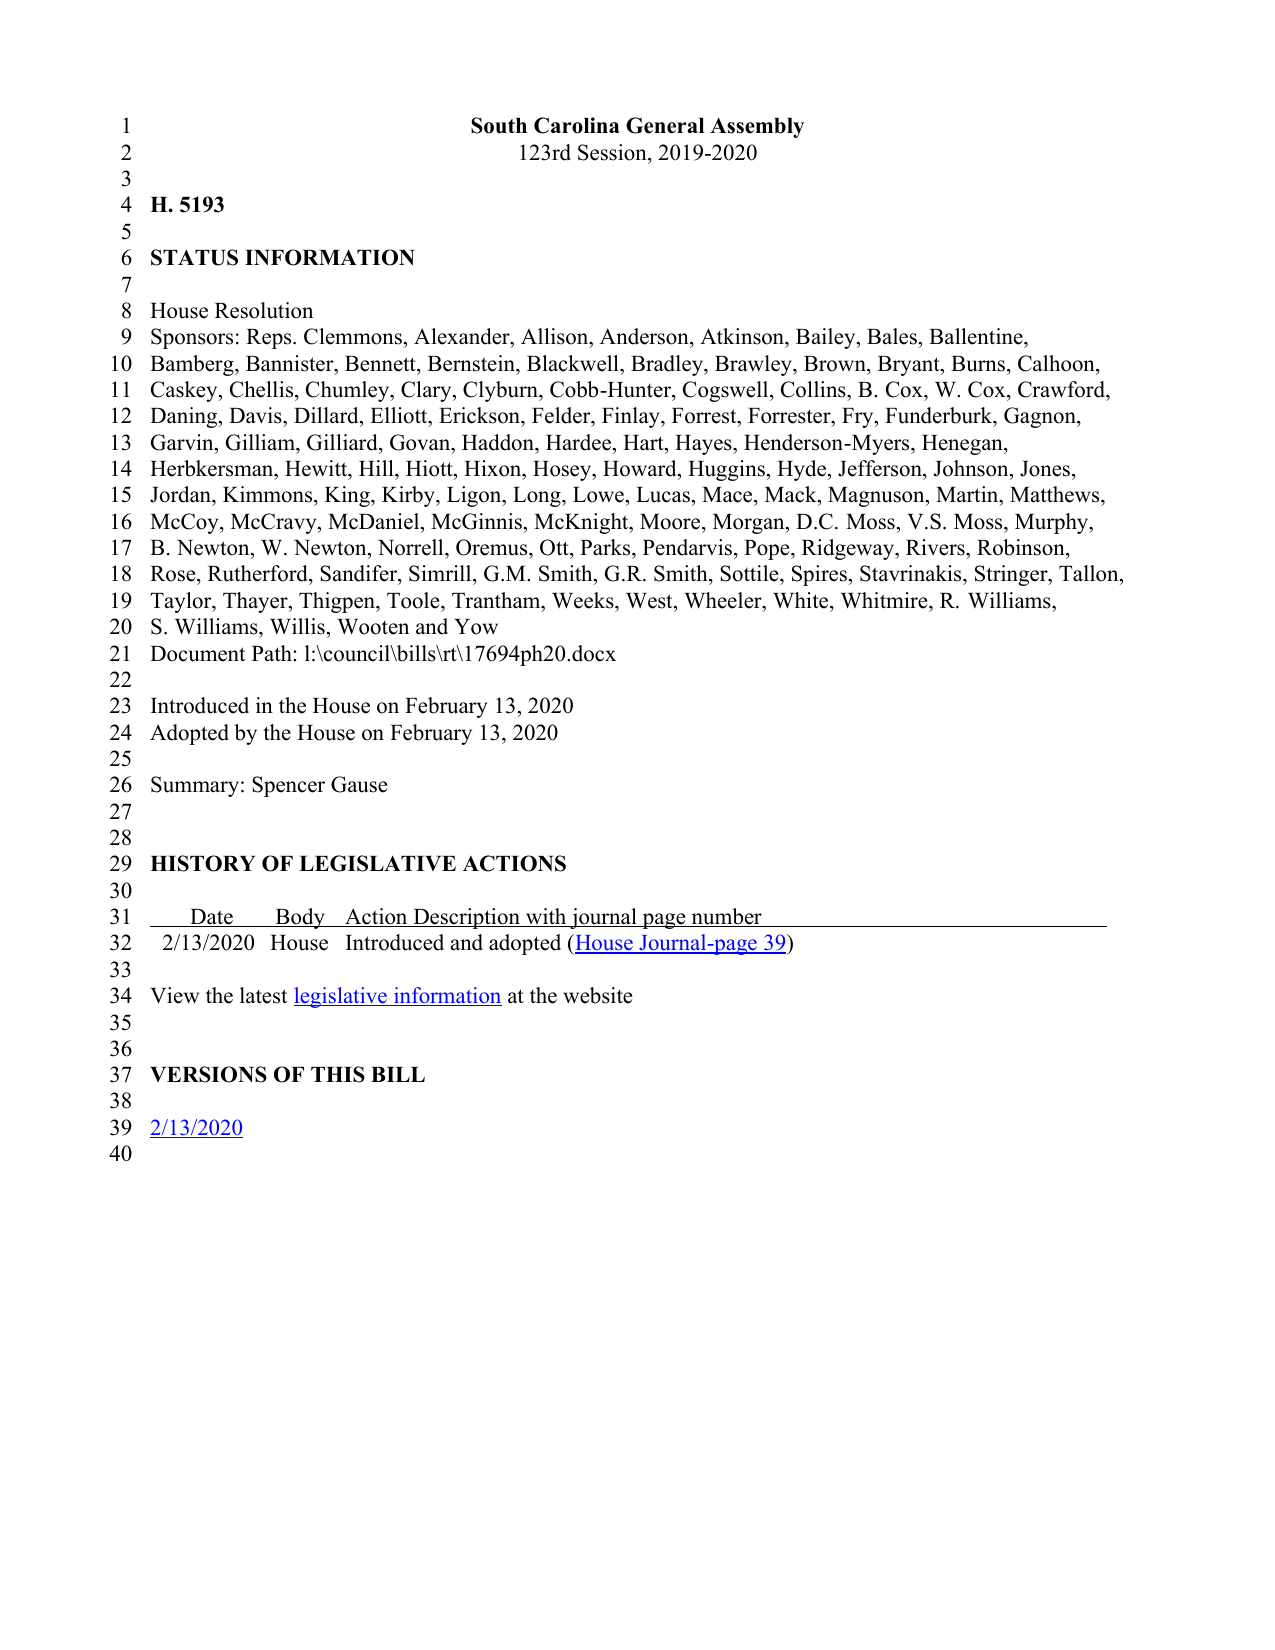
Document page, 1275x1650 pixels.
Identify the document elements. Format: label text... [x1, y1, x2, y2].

text Summary: Spencer Gause [150, 771, 1125, 798]
text STATUS INFORMATION [150, 244, 1125, 271]
text House Resolution [150, 297, 1125, 323]
text H. 5193 [150, 192, 1125, 218]
text View the latest legislative information at the website [150, 982, 1125, 1008]
text Date Body Action Description with journal page number [150, 903, 1125, 929]
text HISTORY OF LEGISLATIVE ACTIONS [150, 850, 1125, 877]
text Introduced in the House on February 13, 2020 [150, 692, 1125, 719]
text VERSIONS OF THIS BILL [150, 1061, 1125, 1088]
text 123rd Session, 2019-2020 [150, 139, 1125, 165]
text Adopted by the House on February 13, 2020 [150, 719, 1125, 745]
text Sponsors: Reps. Clemmons, Alexander, Allison, Anderson, Atkinson, Bailey, Bales, Ballentine, Bamberg, Bannister, Bennett, Bernstein, Blackwell, Bradley, Brawley, Brown, Bryant, Burns, Calhoon, Caskey, Chellis, Chumley, Clary, Clyburn, Cobb-Hunter, Cogswell, Collins, B. Cox, W. Cox, Crawford, Daning, Davis, Dillard, Elliott, Erickson, Felder, Finlay, Forrest, Forrester, Fry, Funderburk, Gagnon, Garvin, Gilliam, Gilliard, Govan, Haddon, Hardee, Hart, Hayes, Henderson-Myers, Henegan, Herbkersman, Hewitt, Hill, Hiott, Hixon, Hosey, Howard, Huggins, Hyde, Jefferson, Johnson, Jones, Jordan, Kimmons, King, Kirby, Ligon, Long, Lowe, Lucas, Mace, Mack, Magnuson, Martin, Matthews, McCoy, McCravy, McDaniel, McGinnis, McKnight, Moore, Morgan, D.C. Moss, V.S. Moss, Murphy, B. Newton, W. Newton, Norrell, Oremus, Ott, Parks, Pendarvis, Pope, Ridgeway, Rivers, Robinson, Rose, Rutherford, Sandifer, Simrill, G.M. Smith, G.R. Smith, Sottile, Spires, Stavrinakis, Stringer, Tallon, Taylor, Thayer, Thigpen, Toole, Trantham, Weeks, West, Wheeler, White, Whitmire, R. Williams, S. Williams, Willis, Wooten and Yow [150, 323, 1125, 639]
text South Carolina General Assembly [150, 112, 1125, 139]
text 2/13/2020 House Introduced and adopted (House Journal-page 39) [150, 929, 1125, 956]
text 2/13/2020 [150, 1114, 1125, 1140]
text Document Path: l:\council\bills\rt\17694ph20.docx [150, 639, 1125, 666]
